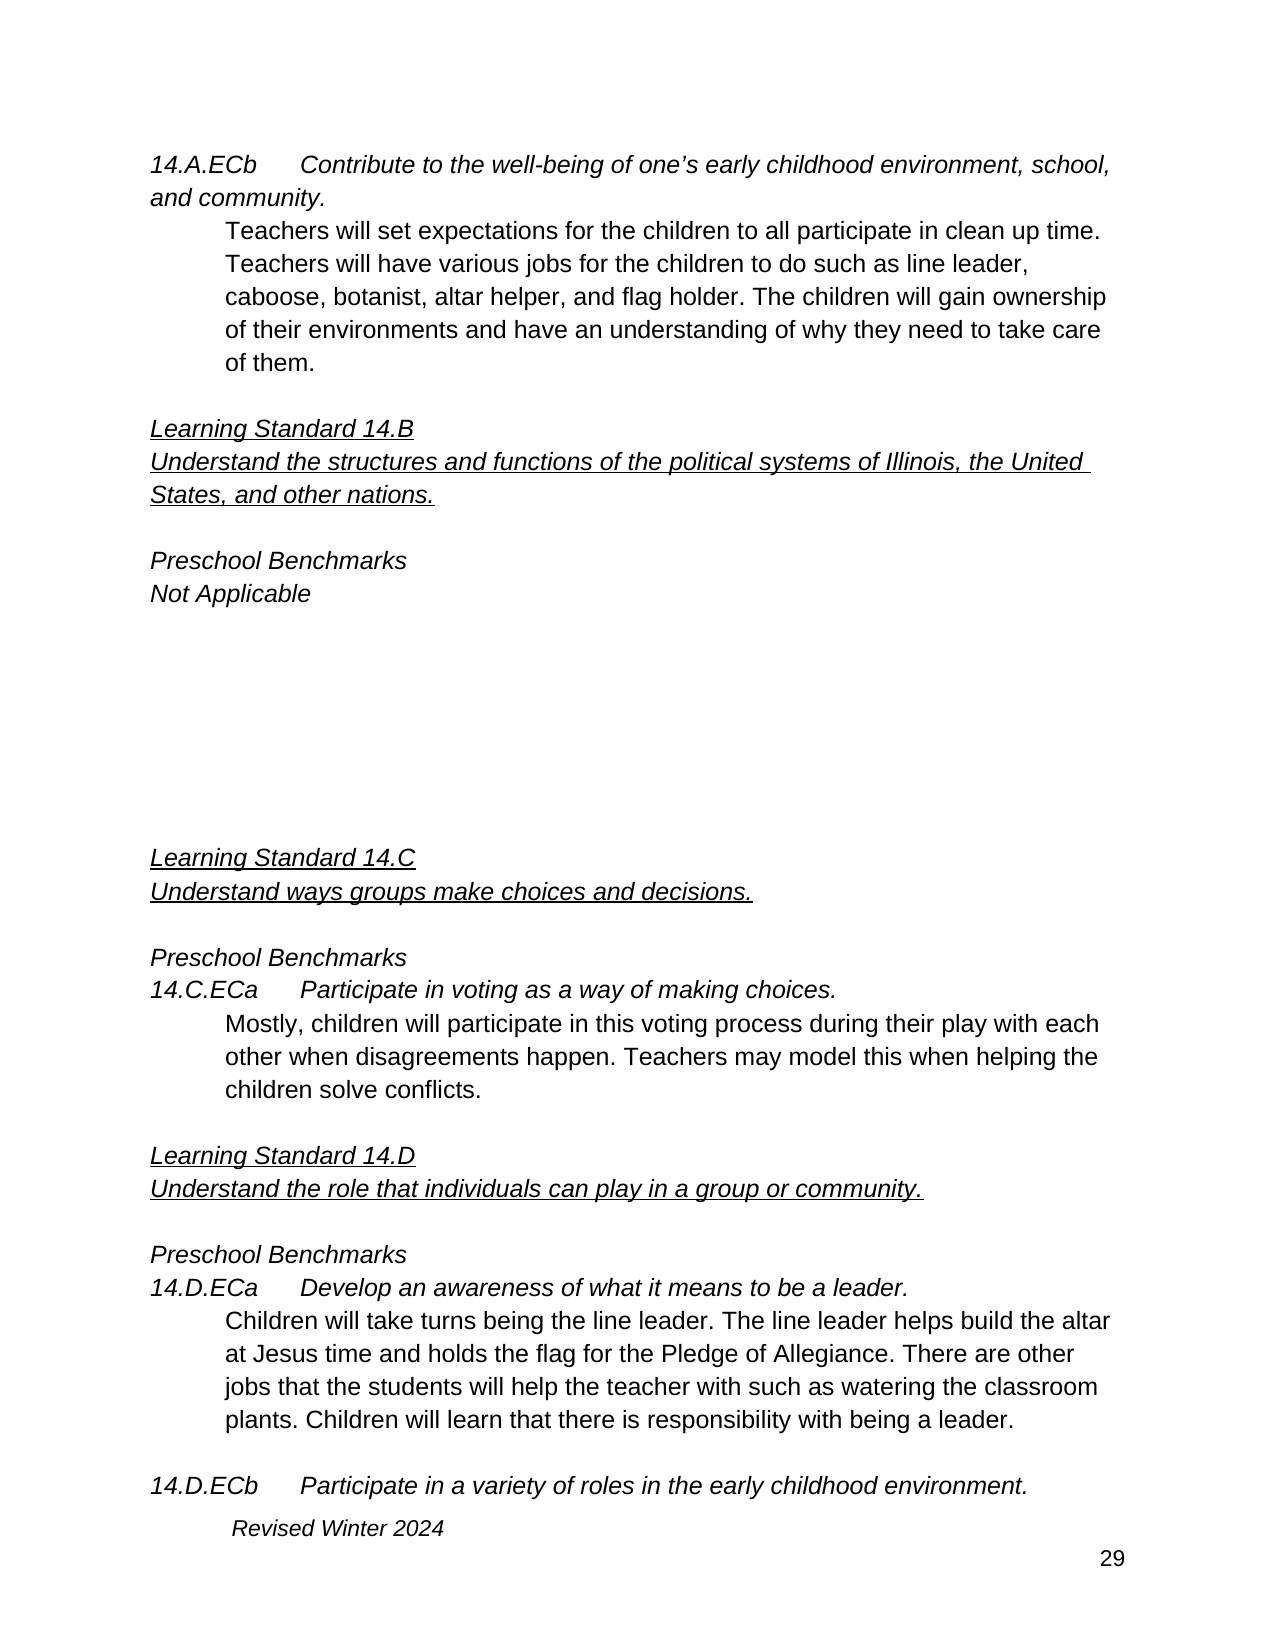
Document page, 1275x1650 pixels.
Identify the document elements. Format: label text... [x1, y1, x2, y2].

text Learning Standard 14.B [150, 414, 1125, 443]
text Preschool Benchmarks [150, 1240, 1125, 1268]
text Learning Standard 14.C [150, 843, 1125, 872]
text 14.D.ECa Develop an awareness of what it means to be a leader. [150, 1273, 1125, 1301]
text Children will take turns being the line leader. The line leader helps build the altar at Jesus time and holds the flag for the Pledge of Allegiance. There are other jobs that the students will help the teacher with such as watering the classroom plants. Children will learn that there is responsibility with being a leader. [225, 1306, 1125, 1433]
text Understand the role that individuals can play in a group or community. [150, 1174, 1125, 1202]
text Learning Standard 14.D [150, 1141, 1125, 1169]
text Teachers will set expectations for the children to all participate in clean up time. Teachers will have various jobs for the children to do such as line leader, caboose, botanist, altar helper, and flag holder. The children will gain ownership of their environments and have an understanding of why they need to take care of them. [225, 216, 1125, 377]
text 14.A.ECb Contribute to the well-being of one’s early childhood environment, school, and community. [150, 150, 1125, 212]
text 14.D.ECb Participate in a variety of roles in the early childhood environment. [150, 1471, 1125, 1499]
text Not Applicable [150, 579, 1125, 608]
text Mostly, children will participate in this voting process during their play with each other when disagreements happen. Teachers may model this when helping the children solve conflicts. [225, 1008, 1125, 1103]
text 14.C.ECa Participate in voting as a way of making choices. [150, 976, 1125, 1004]
text Preschool Benchmarks [150, 942, 1125, 971]
text Understand the structures and functions of the political systems of Illinois, the United States, and other nations. [150, 447, 1125, 509]
text Preschool Benchmarks [150, 546, 1125, 575]
text Understand ways groups make choices and decisions. [150, 876, 1125, 905]
